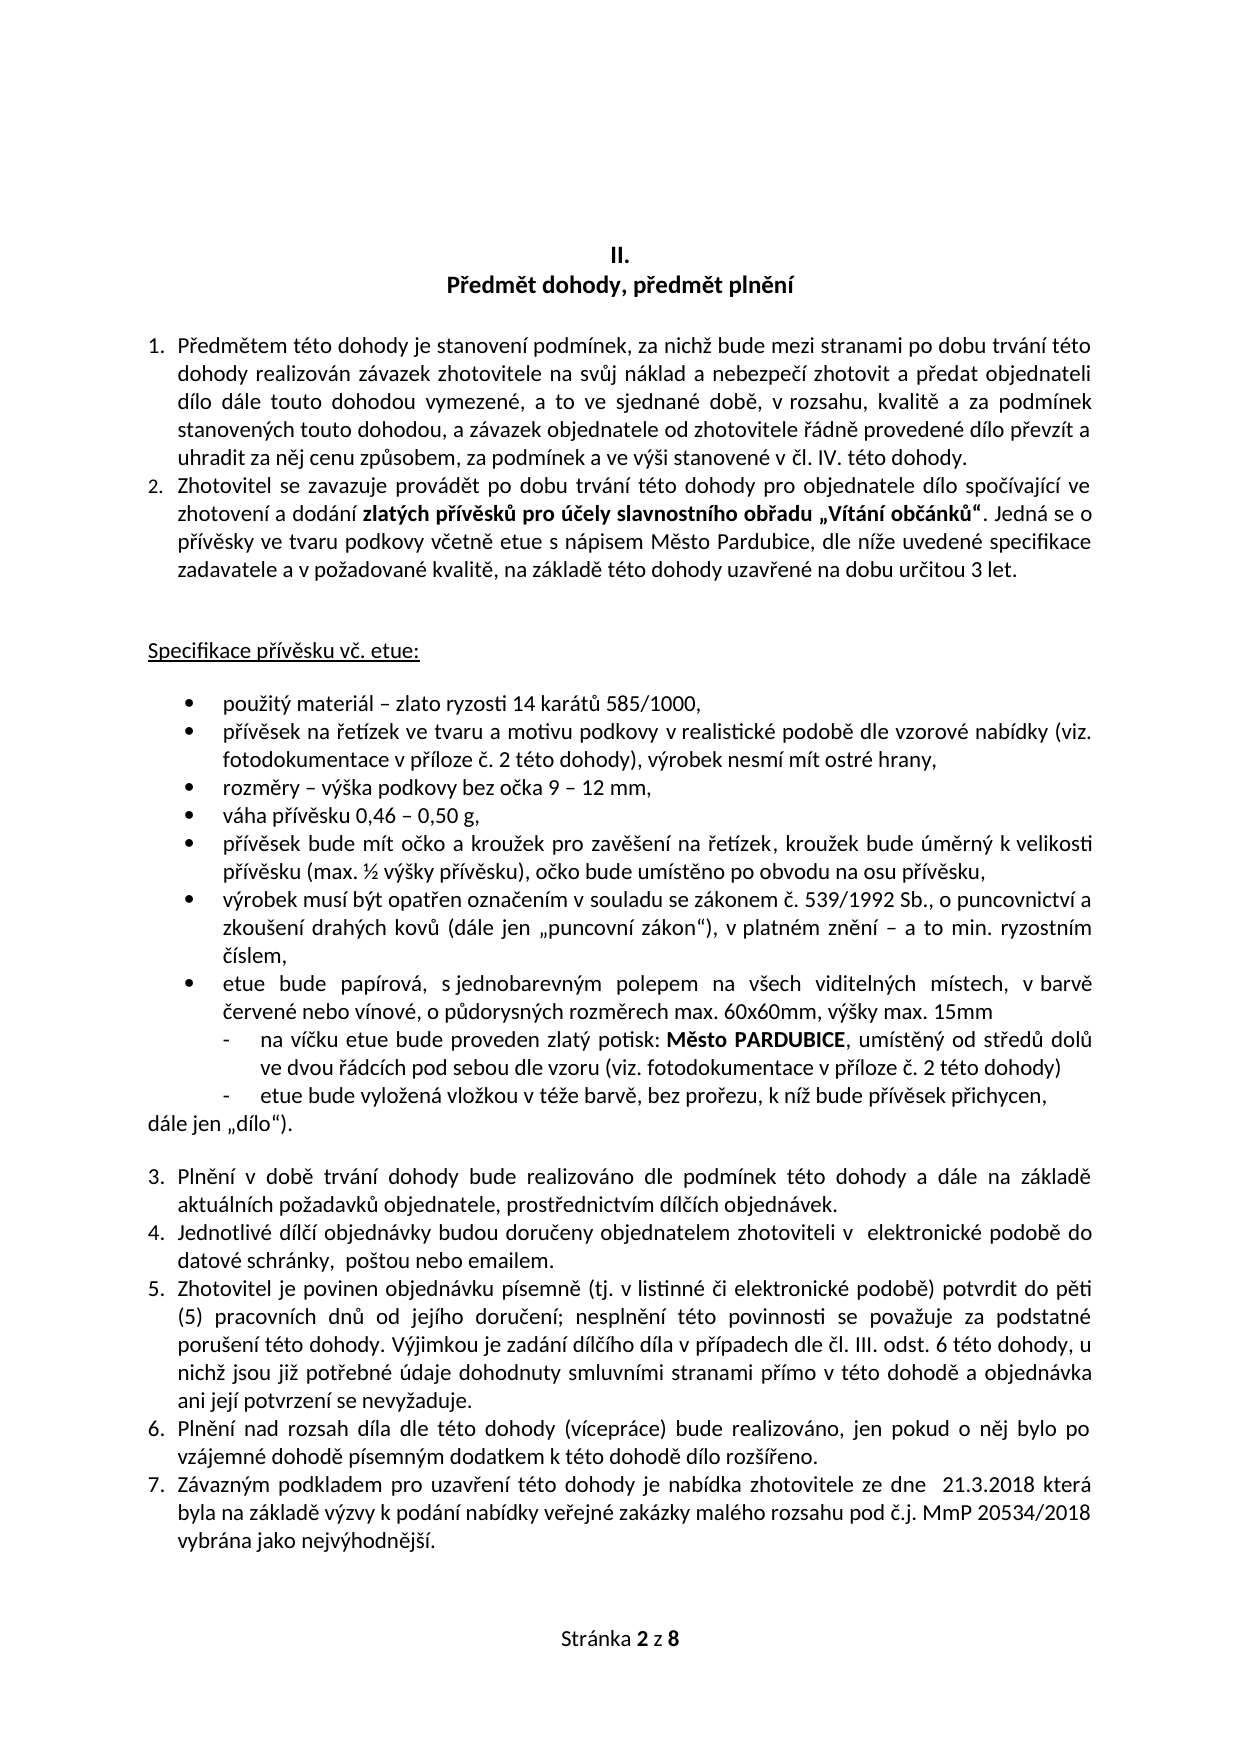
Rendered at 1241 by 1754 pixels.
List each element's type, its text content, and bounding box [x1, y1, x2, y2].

list váha přívěsku 0,46 – 0,50 g, [185, 801, 1093, 829]
text Předmět dohody, předmět plnění [148, 270, 1093, 300]
text II. [148, 239, 1093, 270]
list přívěsek bude mít očko a kroužek pro zavěšení na řetízek, kroužek bude úměrný k velikosti přívěsku (max. ½ výšky přívěsku), očko bude umístěno po obvodu na osu přívěsku, [185, 829, 1093, 885]
list Zhotovitel se zavazuje provádět po dobu trvání této dohody pro objednatele dílo spočívající ve zhotovení a dodání zlatých přívěsků pro účely slavnostního obřadu „Vítání občánků“. Jedná se o přívěsky ve tvaru podkovy včetně etue s nápisem Město Pardubice, dle níže uvedené specifikace zadavatele a v požadované kvalitě, na základě této dohody uzavřené na dobu určitou 3 let. [148, 471, 1093, 583]
list Plnění nad rozsah díla dle této dohody (vícepráce) bude realizováno, jen pokud o něj bylo po vzájemné dohodě písemným dodatkem k této dohodě dílo rozšířeno. [148, 1414, 1093, 1471]
list Plnění v době trvání dohody bude realizováno dle podmínek této dohody a dále na základě aktuálních požadavků objednatele, prostřednictvím dílčích objednávek. [148, 1162, 1093, 1218]
list Předmětem této dohody je stanovení podmínek, za nichž bude mezi stranami po dobu trvání této dohody realizován závazek zhotovitele na svůj náklad a nebezpečí zhotovit a předat objednateli dílo dále touto dohodou vymezené, a to ve sjednané době, v rozsahu, kvalitě a za podmínek stanovených touto dohodou, a závazek objednatele od zhotovitele řádně provedené dílo převzít a uhradit za něj cenu způsobem, za podmínek a ve výši stanovené v čl. IV. této dohody. [148, 331, 1093, 471]
list výrobek musí být opatřen označením v souladu se zákonem č. 539/1992 Sb., o puncovnictví a zkoušení drahých kovů (dále jen „puncovní zákon“), v platném znění – a to min. ryzostním číslem, [185, 885, 1093, 969]
list Zhotovitel je povinen objednávku písemně (tj. v listinné či elektronické podobě) potvrdit do pěti (5) pracovních dnů od jejího doručení; nesplnění této povinnosti se považuje za podstatné porušení této dohody. Výjimkou je zadání dílčího díla v případech dle čl. III. odst. 6 této dohody, u nichž jsou již potřebné údaje dohodnuty smluvními stranami přímo v této dohodě a objednávka ani její potvrzení se nevyžaduje. [148, 1274, 1093, 1414]
text dále jen „dílo“). [148, 1109, 1093, 1137]
list etue bude papírová, s jednobarevným polepem na všech viditelných místech, v barvě červené nebo vínové, o půdorysných rozměrech max. 60x60mm, výšky max. 15mm [185, 969, 1093, 1025]
list přívěsek na řetízek ve tvaru a motivu podkovy v realistické podobě dle vzorové nabídky (viz. fotodokumentace v příloze č. 2 této dohody), výrobek nesmí mít ostré hrany, [185, 717, 1093, 773]
list Jednotlivé dílčí objednávky budou doručeny objednatelem zhotoviteli v elektronické podobě do datové schránky, poštou nebo emailem. [148, 1218, 1093, 1274]
list použitý materiál – zlato ryzosti 14 karátů 585/1000, [185, 689, 1093, 717]
list etue bude vyložená vložkou v téže barvě, bez prořezu, k níž bude přívěsek přichycen, [223, 1081, 1093, 1109]
list Závazným podkladem pro uzavření této dohody je nabídka zhotovitele ze dne 21.3.2018 která byla na základě výzvy k podání nabídky veřejné zakázky malého rozsahu pod č.j. MmP 20534/2018 vybrána jako nejvýhodnější. [148, 1471, 1093, 1554]
list rozměry – výška podkovy bez očka 9 – 12 mm, [185, 773, 1093, 801]
list na víčku etue bude proveden zlatý potisk: Město PARDUBICE, umístěný od středů dolů ve dvou řádcích pod sebou dle vzoru (viz. fotodokumentace v příloze č. 2 této dohody) [223, 1025, 1093, 1081]
text Specifikace přívěsku vč. etue: [148, 636, 1093, 664]
